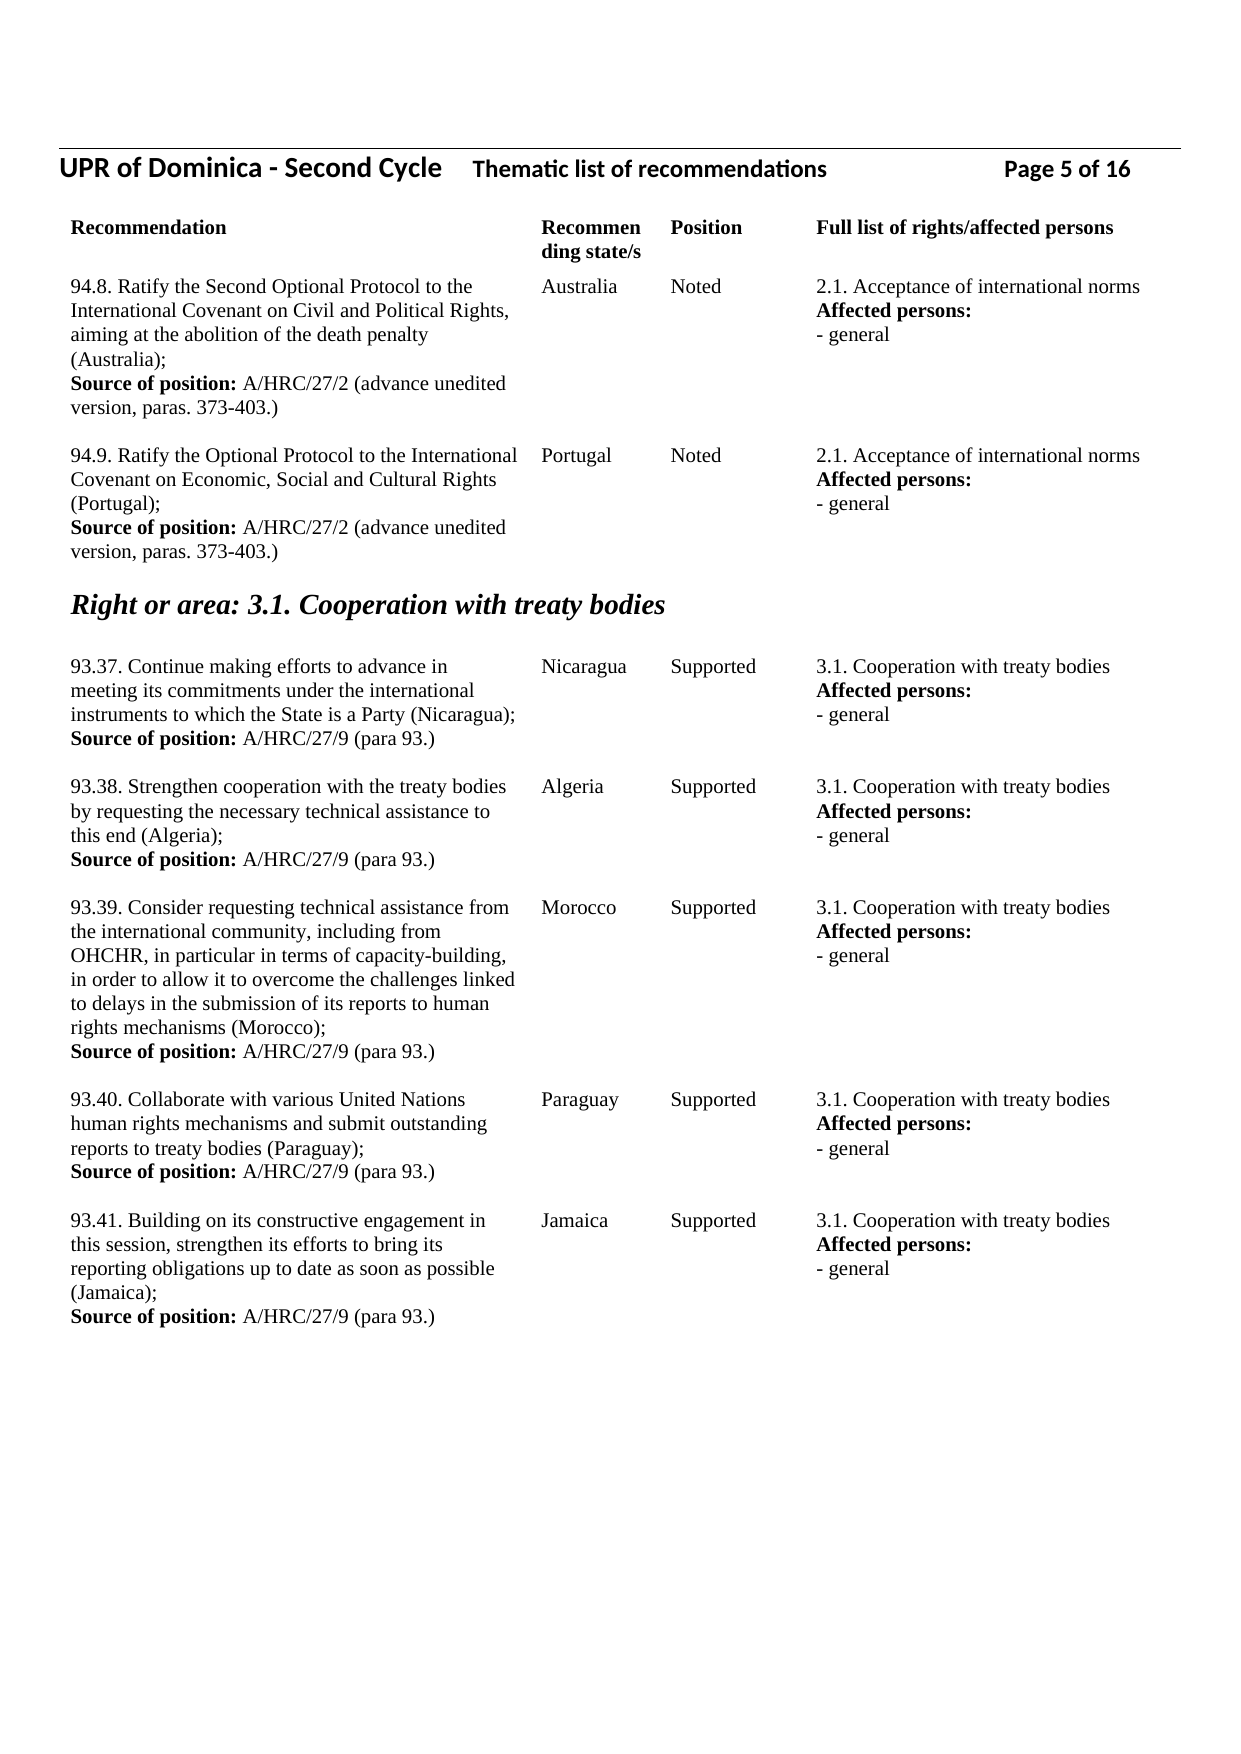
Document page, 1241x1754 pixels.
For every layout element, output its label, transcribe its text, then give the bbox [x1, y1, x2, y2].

table_cell 3.1. Cooperation with treaty bodies Affected persons: - general [805, 654, 1190, 774]
table_cell Jamaica [530, 1208, 659, 1352]
table_header Position [659, 215, 805, 274]
table_cell Supported [659, 1087, 805, 1208]
table_cell 3.1. Cooperation with treaty bodies Affected persons: - general [805, 1208, 1190, 1352]
table_cell 93.40. Collaborate with various United Nations human rights mechanisms and submit outstanding reports to treaty bodies (Paraguay); Source of position: A/HRC/27/9 (para 93.) [59, 1087, 530, 1208]
table_cell 93.41. Building on its constructive engagement in this session, strengthen its efforts to bring its reporting obligations up to date as soon as possible (Jamaica); Source of position: A/HRC/27/9 (para 93.) [59, 1208, 530, 1352]
table_cell Paraguay [530, 1087, 659, 1208]
table_cell 3.1. Cooperation with treaty bodies Affected persons: - general [805, 775, 1190, 895]
table_cell Supported [659, 895, 805, 1087]
table_cell Algeria [530, 775, 659, 895]
table_cell 93.37. Continue making efforts to advance in meeting its commitments under the international instruments to which the State is a Party (Nicaragua); Source of position: A/HRC/27/9 (para 93.) [59, 654, 530, 774]
table_cell Supported [659, 1208, 805, 1352]
table_cell 2.1. Acceptance of international norms Affected persons: - general [805, 443, 1190, 587]
table_cell 94.9. Ratify the Optional Protocol to the International Covenant on Economic, Social and Cultural Rights (Portugal); Source of position: A/HRC/27/2 (advance unedited version, paras. 373-403.) [59, 443, 530, 587]
table_cell Nicaragua [530, 654, 659, 774]
table_cell 94.8. Ratify the Second Optional Protocol to the International Covenant on Civil and Political Rights, aiming at the abolition of the death penalty (Australia); Source of position: A/HRC/27/2 (advance unedited version, paras. 373-403.) [59, 274, 530, 443]
table_cell 3.1. Cooperation with treaty bodies Affected persons: - general [805, 1087, 1190, 1208]
table_header Recommendation [59, 215, 530, 274]
table_cell 93.39. Consider requesting technical assistance from the international community, including from OHCHR, in particular in terms of capacity-building, in order to allow it to overcome the challenges linked to delays in the submission of its reports to human rights mechanisms (Morocco); Source of position: A/HRC/27/9 (para 93.) [59, 895, 530, 1087]
table_cell Morocco [530, 895, 659, 1087]
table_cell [805, 274, 1190, 443]
table_header Recommending state/s [530, 215, 659, 274]
table_cell Noted [659, 274, 805, 443]
table_cell Australia [530, 274, 659, 443]
table_cell 93.38. Strengthen cooperation with the treaty bodies by requesting the necessary technical assistance to this end (Algeria); Source of position: A/HRC/27/9 (para 93.) [59, 775, 530, 895]
table_cell Noted [659, 443, 805, 587]
table_cell Supported [659, 775, 805, 895]
table_header Full list of rights/affected persons [805, 215, 1190, 274]
table_cell Right or area: 3.1. Cooperation with treaty bodies [59, 587, 1190, 654]
table_cell Portugal [530, 443, 659, 587]
table_cell 3.1. Cooperation with treaty bodies Affected persons: - general [805, 895, 1190, 1087]
table_cell Supported [659, 654, 805, 774]
